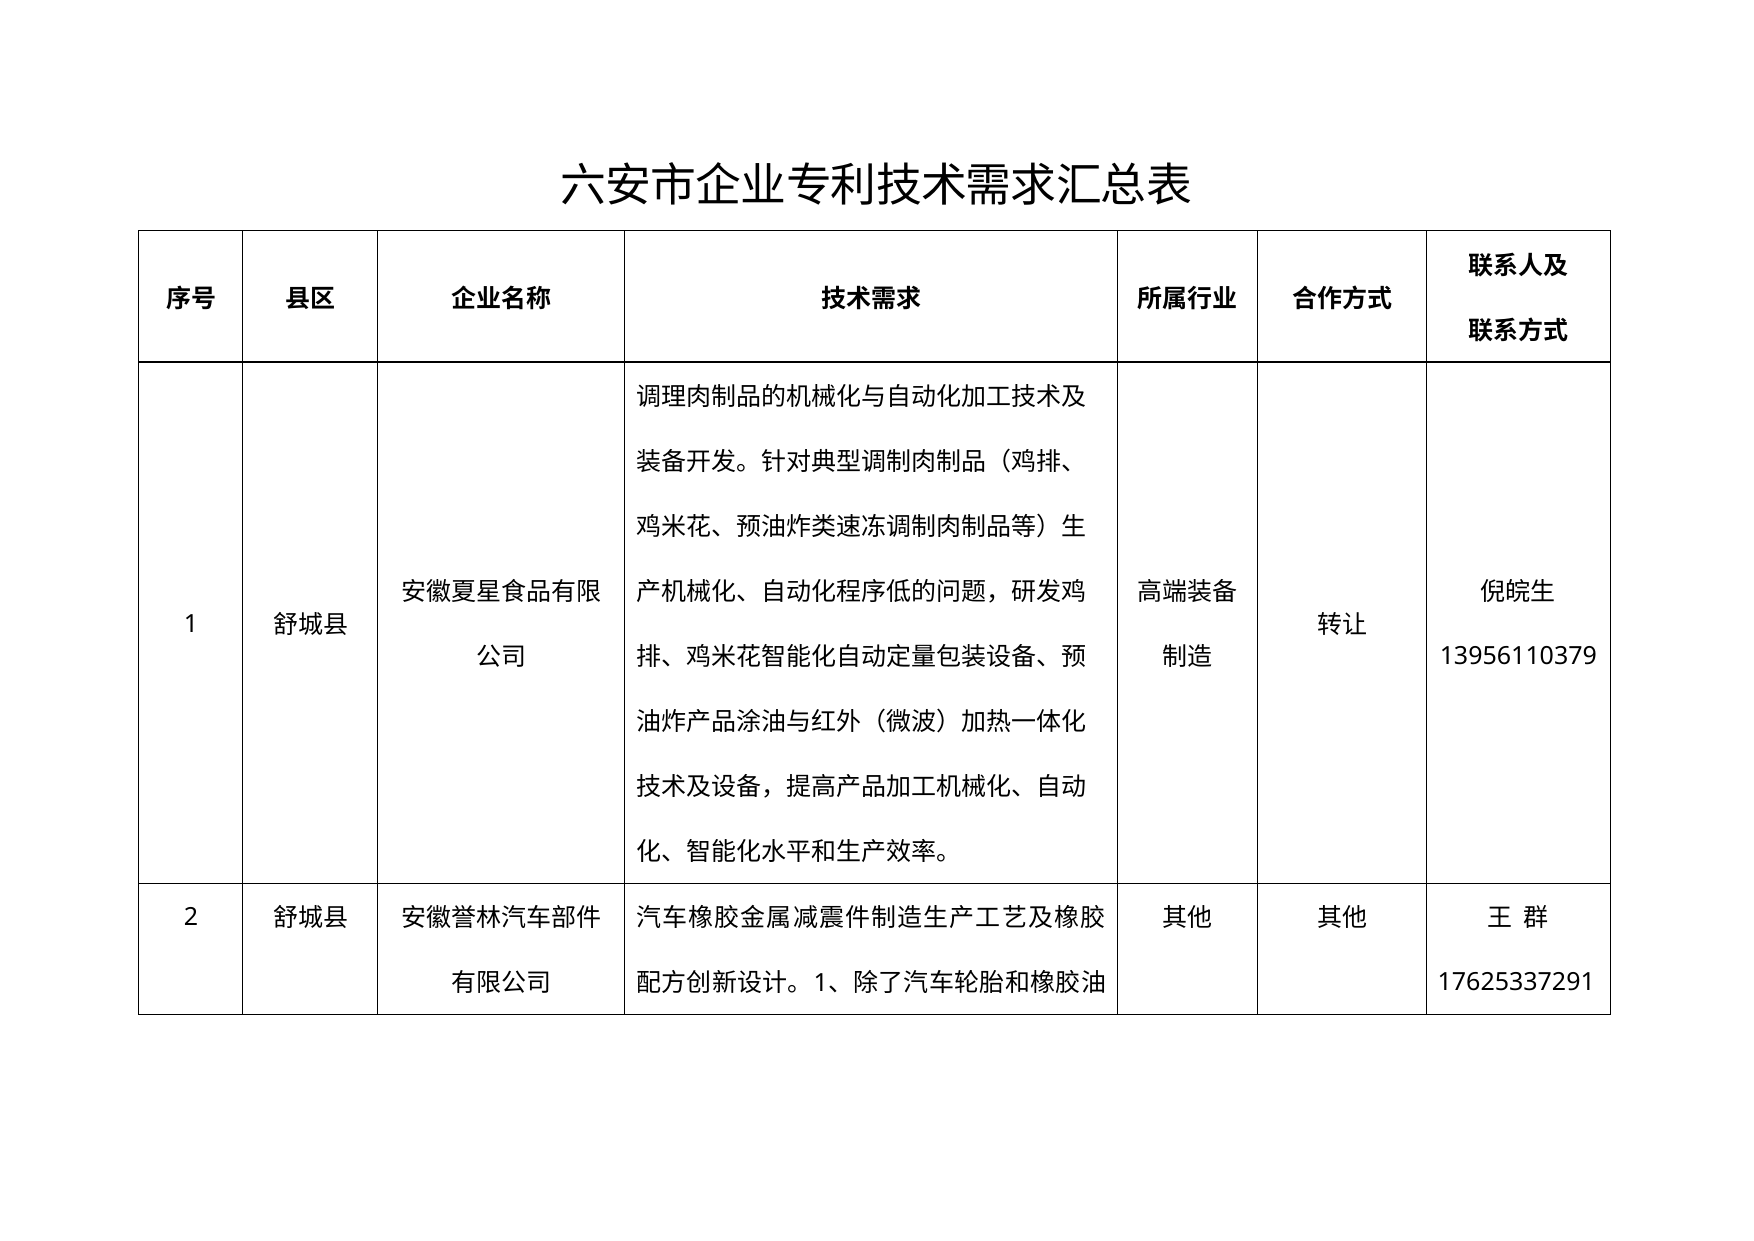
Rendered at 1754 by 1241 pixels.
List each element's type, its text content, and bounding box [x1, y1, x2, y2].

table_cell 2 [139, 884, 242, 1013]
table_cell 调理肉制品的机械化与自动化加工技术及装备开发。针对典型调制肉制品（鸡排、鸡米花、预油炸类速冻调制肉制品等）生产机械化、自动化程序低的问题，研发鸡排、鸡米花智能化自动定量包装设备、预油炸产品涂油与红外（微波）加热一体化技术及设备，提高产品加工机械化、自动化、智能化水平和生产效率。 [625, 363, 1117, 882]
table_cell 安徽夏星食品有限公司 [378, 363, 624, 882]
table_header 企业名称 [378, 231, 624, 361]
table_cell 舒城县 [243, 884, 377, 1013]
text 六安市企业专利技术需求汇总表 [150, 133, 1604, 230]
table_header 县区 [243, 231, 377, 361]
table_cell 倪皖生13956110379 [1427, 363, 1610, 882]
table_cell 其他 [1118, 884, 1257, 1013]
table_header 合作方式 [1258, 231, 1426, 361]
table_cell 1 [139, 363, 242, 882]
table_header 所属行业 [1118, 231, 1257, 361]
table_cell 王 群 17625337291 [1427, 884, 1610, 1013]
table_header 技术需求 [625, 231, 1117, 361]
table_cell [625, 884, 1117, 1013]
table_header 联系人及 联系方式 [1427, 231, 1610, 361]
table_cell 转让 [1258, 363, 1426, 882]
table_cell 其他 [1258, 884, 1426, 1013]
table_header 序号 [139, 231, 242, 361]
table_cell 安徽誉林汽车部件有限公司 [378, 884, 624, 1013]
table_cell 舒城县 [243, 363, 377, 882]
table_cell 高端装备制造 [1118, 363, 1257, 882]
